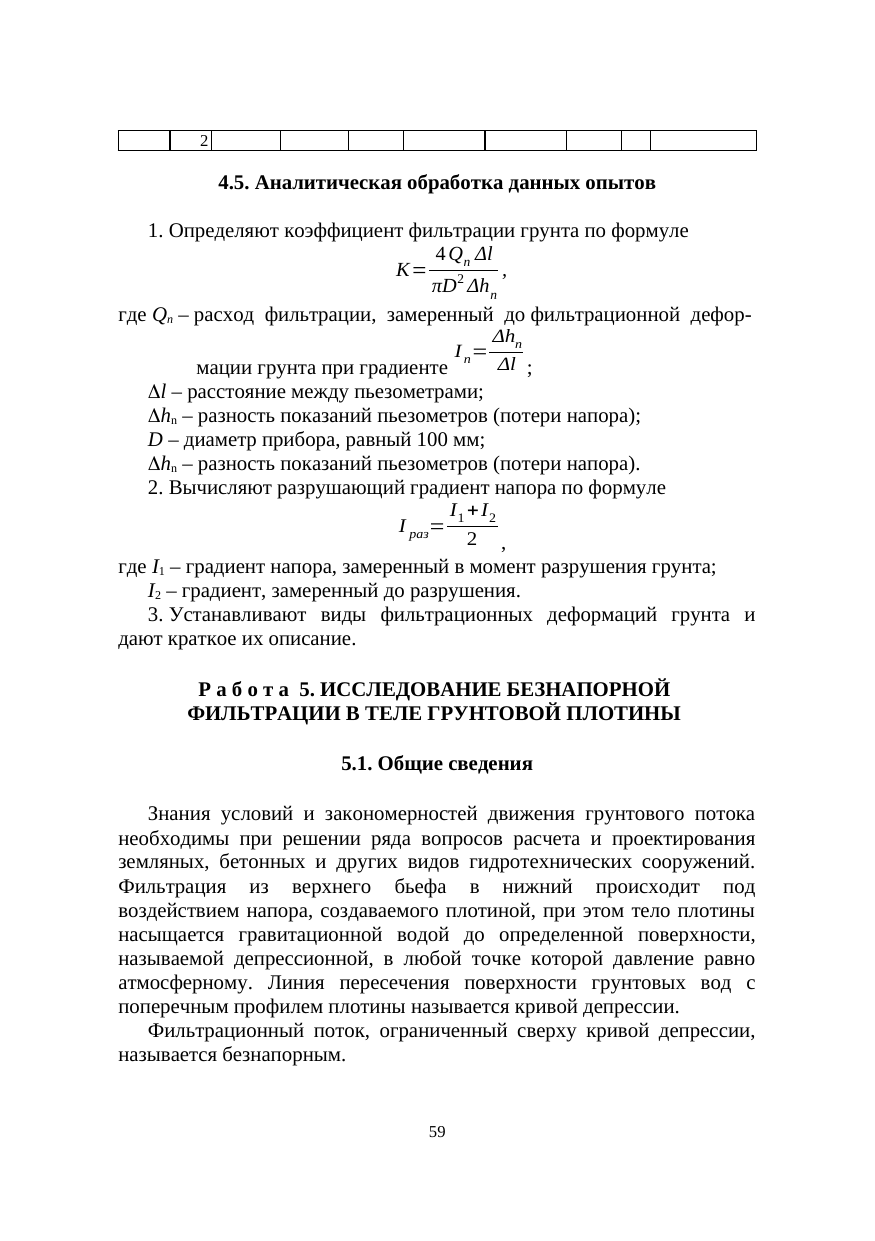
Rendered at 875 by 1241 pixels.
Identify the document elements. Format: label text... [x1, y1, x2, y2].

text Знания условий и закономерностей движения грунтового потока необходимы при решении ряда вопросов расчета и проектирования земляных, бетонных и других видов гидротехнических сооружений. Фильтрация из верхнего бьефа в нижний происходит под воздействием напора, создаваемого плотиной, при этом тело плотины насыщается гравитационной водой до определенной поверхности, называемой депрессионной, в любой точке которой давление равно атмосферному. Линия пересечения поверхности грунтовых вод с поперечным профилем плотины называется кривой депрессии. [118, 801, 756, 1018]
text hn – разность показаний пьезометров (потери напора). [118, 451, 756, 475]
text Р а б о т а 5. ИССЛЕДОВАНИЕ БЕЗНАПОРНОЙ [118, 676, 750, 701]
text 2. Вычисляют разрушающий градиент напора по формуле [118, 475, 756, 499]
table_cell [119, 131, 169, 150]
table_cell [404, 131, 484, 150]
text ФИЛЬТРАЦИИ В ТЕЛЕ ГРУНТОВОЙ ПЛОТИНЫ [118, 701, 750, 724]
text D – диаметр прибора, равный 100 мм; [118, 427, 756, 451]
text 4.5. Аналитическая обработка данных опытов [118, 170, 756, 194]
text Фильтрационный поток, ограниченный сверху кривой депрессии, называется безнапорным. [118, 1018, 756, 1066]
text l – расстояние между пьезометрами; [118, 379, 756, 403]
table_cell [651, 131, 756, 150]
table_cell [349, 131, 403, 150]
text I2 – градиент, замеренный до разрушения. [118, 578, 756, 602]
text мации грунта при градиенте ; [118, 326, 756, 379]
text hn – разность показаний пьезометров (потери напора); [118, 403, 756, 427]
table_cell 2 [171, 131, 211, 150]
table_cell [281, 131, 348, 150]
text 5.1. Общие сведения [118, 751, 756, 775]
text где I1 – градиент напора, замеренный в момент разрушения грунта; [118, 554, 756, 578]
text 3. Устанавливают виды фильтрационных деформаций грунта и дают краткое их описание. [118, 602, 756, 650]
text где Qn – расход фильтрации, замеренный до фильтрационной дефор- [118, 302, 756, 326]
text , [118, 499, 756, 554]
table_cell [622, 131, 650, 150]
table_cell [567, 131, 621, 150]
table_cell [212, 131, 280, 150]
table_cell [486, 131, 566, 150]
text 1. Определяют коэффициент фильтрации грунта по формуле [118, 218, 756, 242]
